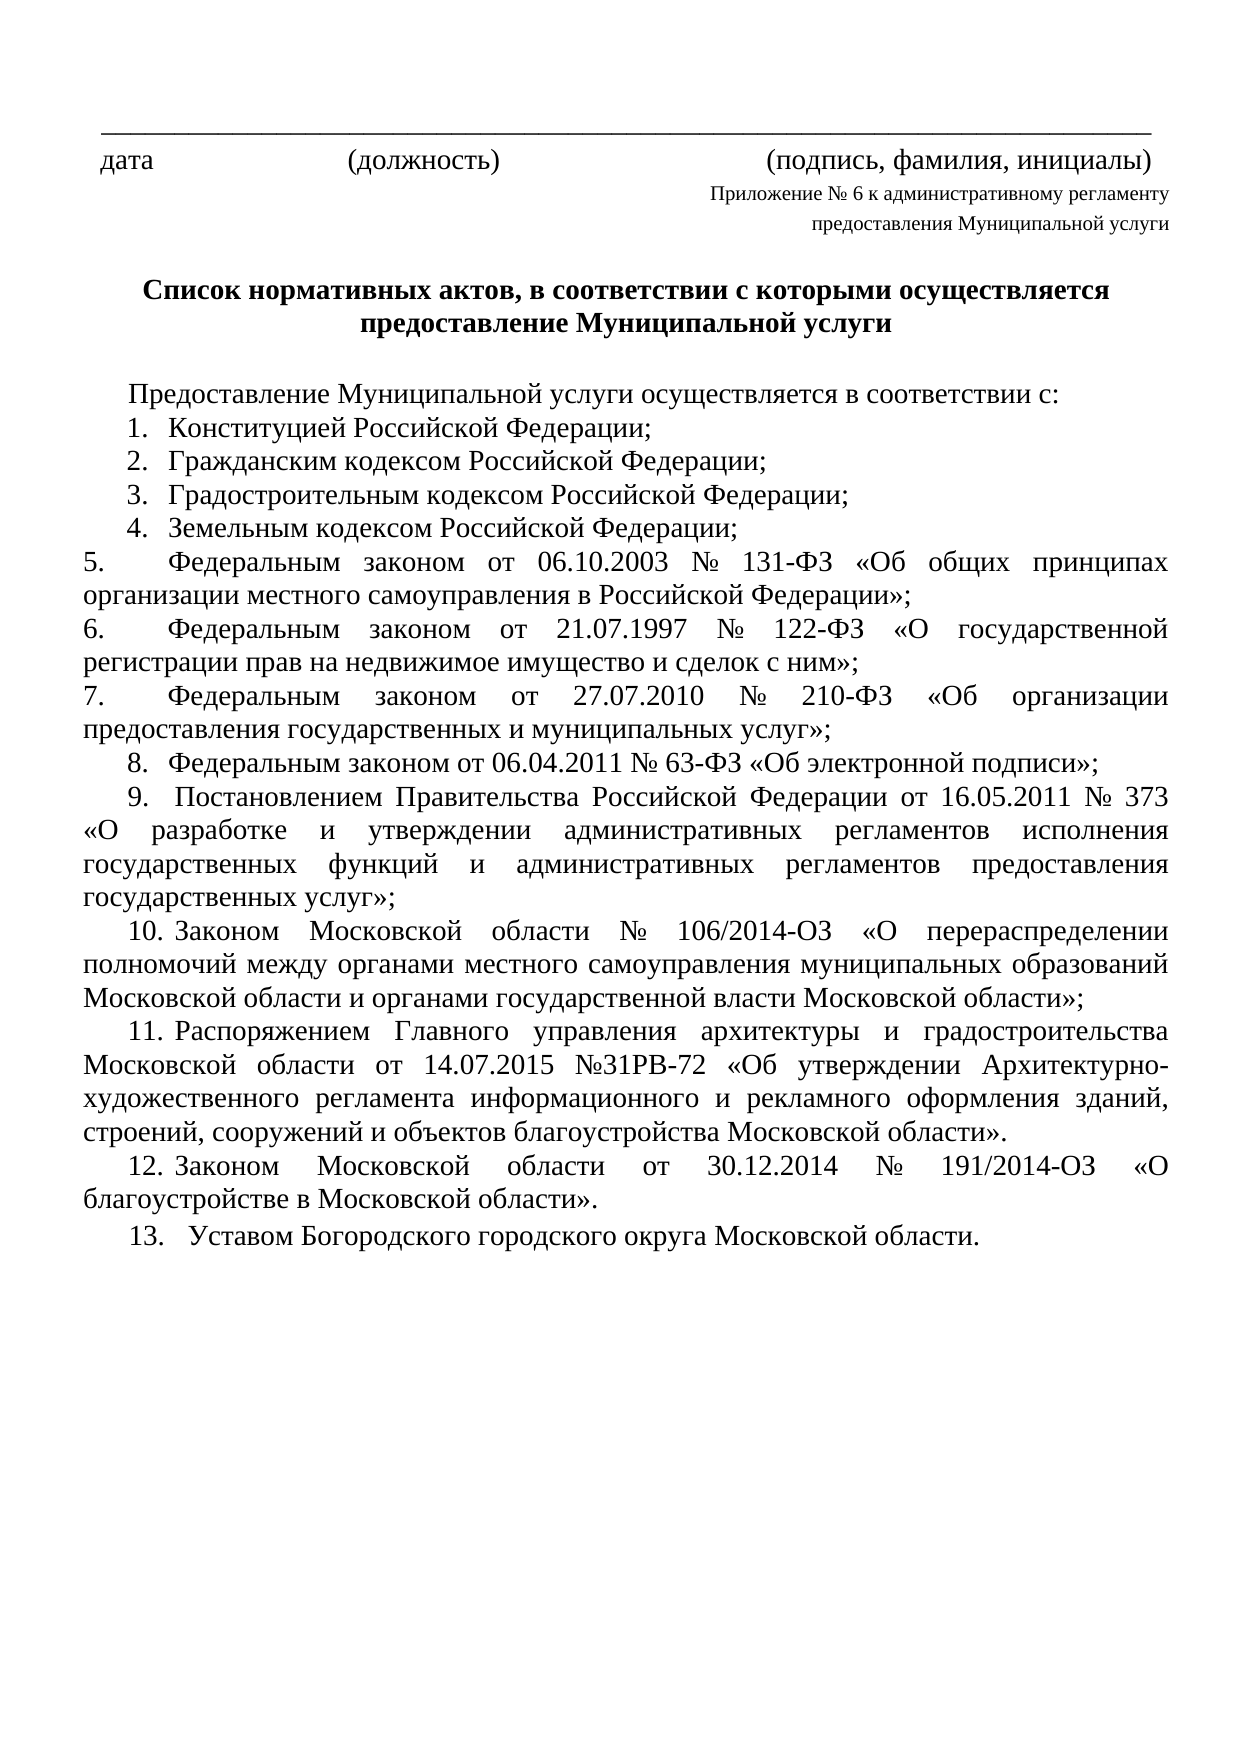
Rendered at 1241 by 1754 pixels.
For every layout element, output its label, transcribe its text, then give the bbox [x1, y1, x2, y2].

text ________________________________________________________________________ [83, 104, 1169, 137]
list Федеральным законом от 27.07.2010 № 210-ФЗ «Об организации предоставления государственных и муниципальных услуг»; [83, 678, 1169, 745]
list Федеральным законом от 21.07.1997 № 122-ФЗ «О государственной регистрации прав на недвижимое имущество и сделок с ним»; [83, 611, 1169, 678]
text 13. Уставом Богородского городского округа Московской области. [83, 1218, 1169, 1252]
list Законом Московской области от 30.12.2014 № 191/2014-ОЗ «О благоустройстве в Московской области». [83, 1148, 1169, 1215]
list Гражданским кодексом Российской Федерации; [126, 443, 1169, 477]
list Земельным кодексом Российской Федерации; [126, 510, 1169, 544]
text 8. Федеральным законом от 06.04.2011 № 63-ФЗ «Об электронной подписи»; [127, 745, 1169, 779]
list Распоряжением Главного управления архитектуры и градостроительства Московской области от 14.07.2015 №31РВ-72 «Об утверждении Архитектурно-художественного регламента информационного и рекламного оформления зданий, строений, сооружений и объектов благоустройства Московской области». [83, 1013, 1169, 1148]
text Приложение № 6 к административному регламенту [83, 181, 1169, 205]
list Градостроительным кодексом Российской Федерации; [126, 477, 1169, 510]
list Конституцией Российской Федерации; [126, 410, 1169, 443]
text предоставления Муниципальной услуги [83, 211, 1169, 235]
list Постановлением Правительства Российской Федерации от 16.05.2011 № 373 «О разработке и утверждении административных регламентов исполнения государственных функций и административных регламентов предоставления государственных услуг»; [83, 779, 1169, 913]
list Федеральным законом от 06.10.2003 № 131-ФЗ «Об общих принципах организации местного самоуправления в Российской Федерации»; [83, 544, 1169, 611]
text Список нормативных актов, в соответствии с которыми осуществляется предоставление Муниципальной услуги [83, 272, 1169, 339]
text дата (должность) (подпись, фамилия, инициалы) [83, 142, 1169, 176]
list Законом Московской области № 106/2014-ОЗ «О перераспределении полномочий между органами местного самоуправления муниципальных образований Московской области и органами государственной власти Московской области»; [83, 913, 1169, 1013]
text Предоставление Муниципальной услуги осуществляется в соответствии с: [128, 376, 1169, 410]
